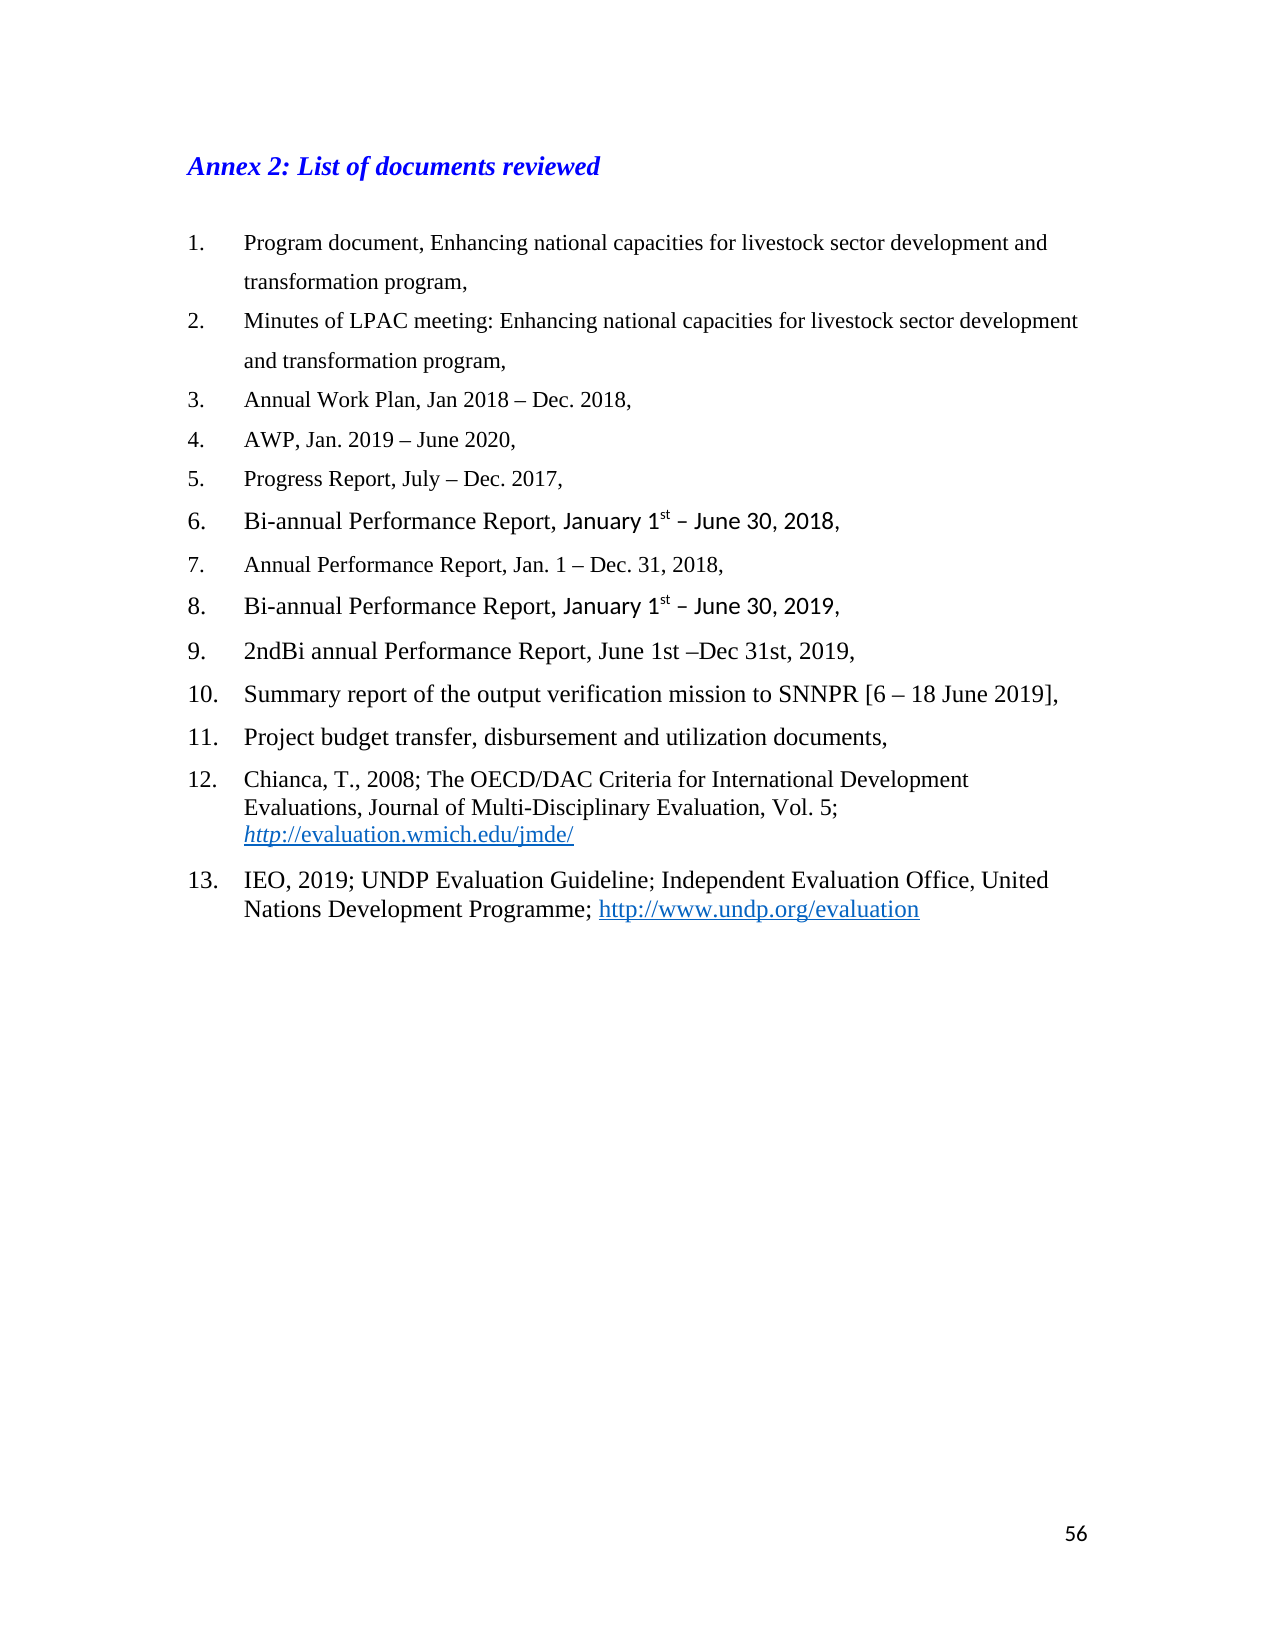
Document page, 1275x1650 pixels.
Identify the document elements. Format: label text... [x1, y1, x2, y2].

list Chianca, T., 2008; The OECD/DAC Criteria for International Development Evaluations, Journal of Multi-Disciplinary Evaluation, Vol. 5; http://evaluation.wmich.edu/jmde/ [187, 765, 1087, 848]
list AWP, Jan. 2019 – June 2020, [187, 426, 1087, 452]
list Annual Work Plan, Jan 2018 – Dec. 2018, [187, 387, 1087, 413]
list Program document, Enhancing national capacities for livestock sector development and transformation program, [187, 229, 1087, 294]
list Summary report of the output verification mission to SNNPR [6 – 18 June 2019], [187, 679, 1087, 708]
list 2ndBi annual Performance Report, June 1st –Dec 31st, 2019, [187, 636, 1087, 665]
subtitle Annex 2: List of documents reviewed [187, 150, 1087, 181]
list Bi-annual Performance Report, January 1st – June 30, 2018, [187, 505, 1087, 536]
list IEO, 2019; UNDP Evaluation Guideline; Independent Evaluation Office, United Nations Development Programme; http://www.undp.org/evaluation [187, 865, 1087, 922]
list Bi-annual Performance Report, January 1st – June 30, 2019, [187, 590, 1087, 621]
list Annual Performance Report, Jan. 1 – Dec. 31, 2018, [187, 551, 1087, 577]
list Minutes of LPAC meeting: Enhancing national capacities for livestock sector development and transformation program, [187, 308, 1087, 373]
list Project budget transfer, disbursement and utilization documents, [187, 722, 1087, 751]
list Progress Report, July – Dec. 2017, [187, 466, 1087, 492]
